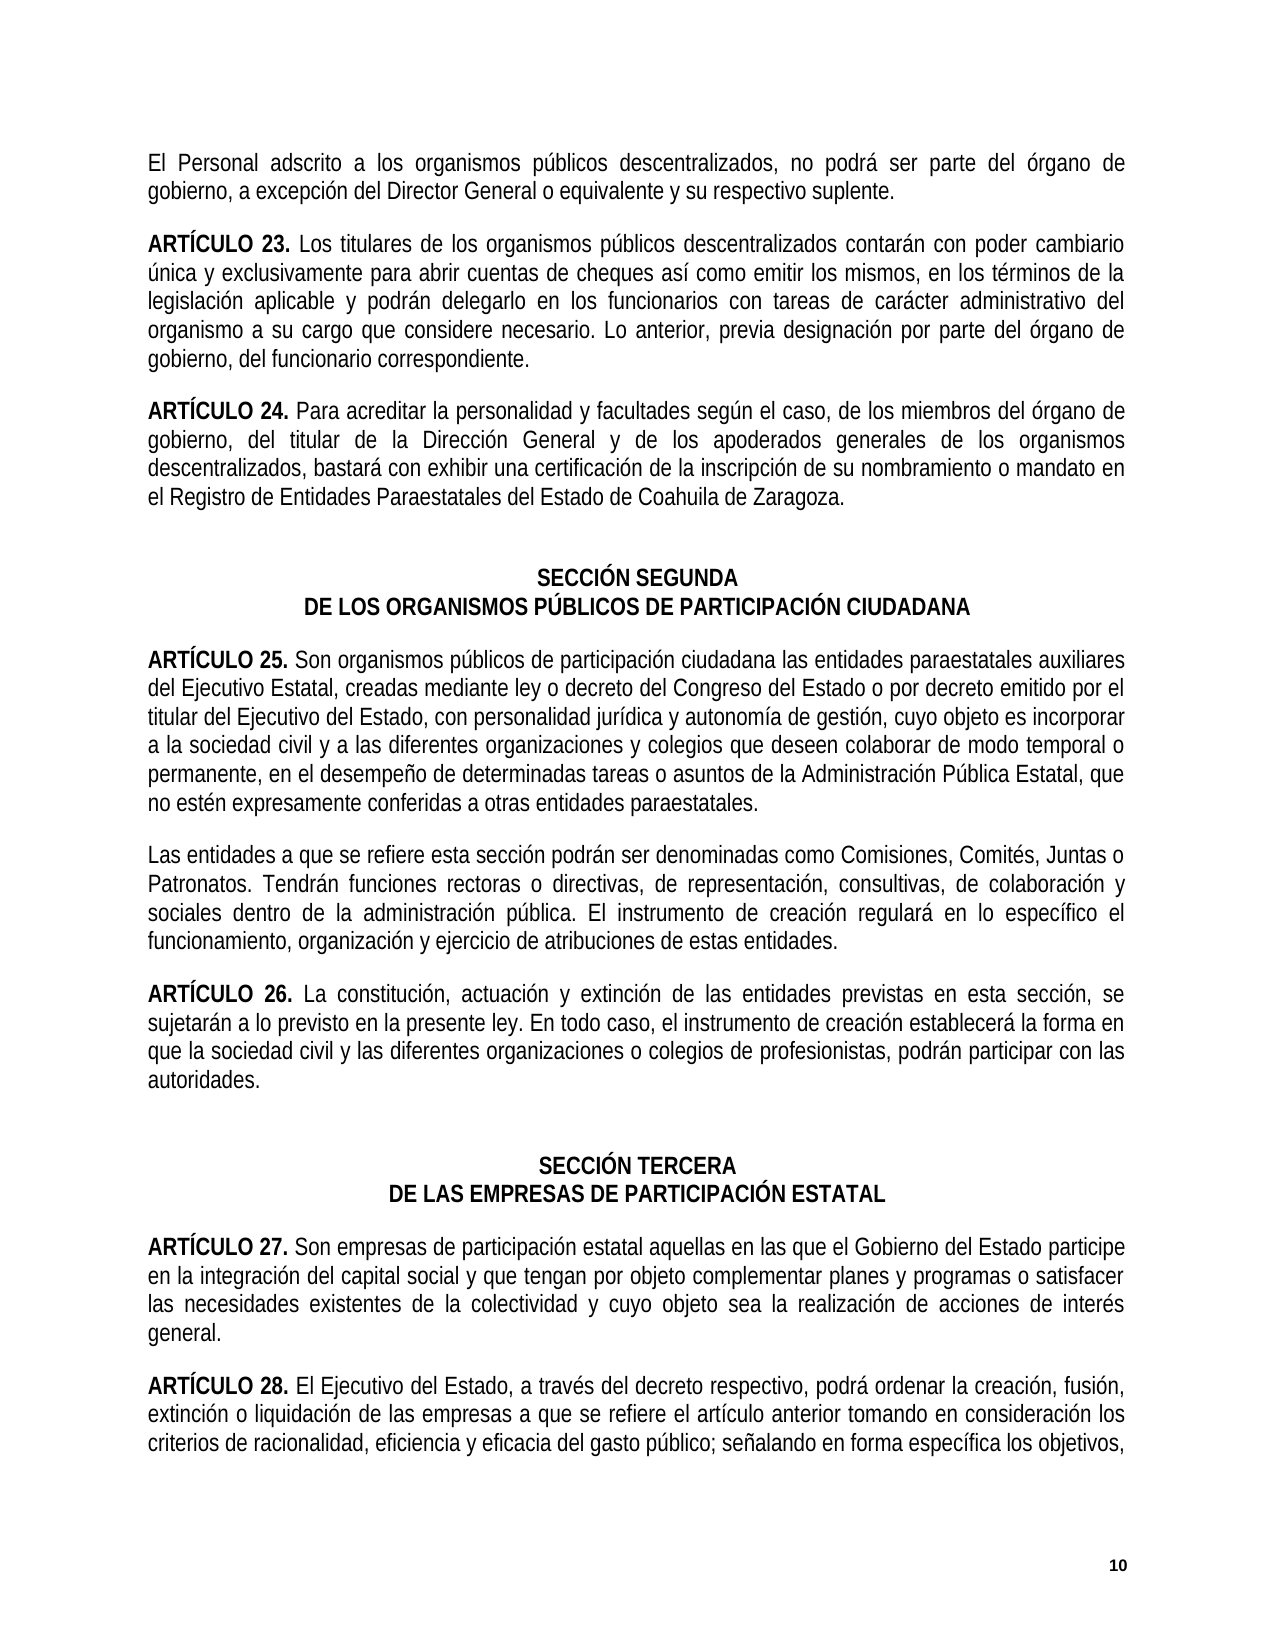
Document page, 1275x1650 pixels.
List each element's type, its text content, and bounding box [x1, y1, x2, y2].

text ARTÍCULO 23. Los titulares de los organismos públicos descentralizados contarán con poder cambiario única y exclusivamente para abrir cuentas de cheques así como emitir los mismos, en los términos de la legislación aplicable y podrán delegarlo en los funcionarios con tareas de carácter administrativo del organismo a su cargo que considere necesario. Lo anterior, previa designación por parte del órgano de gobierno, del funcionario correspondiente. [148, 229, 1127, 372]
text SECCIÓN TERCERA [148, 1151, 1127, 1179]
text El Personal adscrito a los organismos públicos descentralizados, no podrá ser parte del órgano de gobierno, a excepción del Director General o equivalente y su respectivo suplente. [148, 148, 1127, 205]
text DE LOS ORGANISMOS PÚBLICOS DE PARTICIPACIÓN CIUDADANA [148, 592, 1127, 621]
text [148, 1371, 1127, 1457]
text ARTÍCULO 25. Son organismos públicos de participación ciudadana las entidades paraestatales auxiliares del Ejecutivo Estatal, creadas mediante ley o decreto del Congreso del Estado o por decreto emitido por el titular del Ejecutivo del Estado, con personalidad jurídica y autonomía de gestión, cuyo objeto es incorporar a la sociedad civil y a las diferentes organizaciones y colegios que deseen colaborar de modo temporal o permanente, en el desempeño de determinadas tareas o asuntos de la Administración Pública Estatal, que no estén expresamente conferidas a otras entidades paraestatales. [148, 644, 1127, 816]
text ARTÍCULO 24. Para acreditar la personalidad y facultades según el caso, de los miembros del órgano de gobierno, del titular de la Dirección General y de los apoderados generales de los organismos descentralizados, bastará con exhibir una certificación de la inscripción de su nombramiento o mandato en el Registro de Entidades Paraestatales del Estado de Coahuila de Zaragoza. [148, 396, 1127, 511]
text Las entidades a que se refiere esta sección podrán ser denominadas como Comisiones, Comités, Juntas o Patronatos. Tendrán funciones rectoras o directivas, de representación, consultivas, de colaboración y sociales dentro de la administración pública. El instrumento de creación regulará en lo específico el funcionamiento, organización y ejercicio de atribuciones de estas entidades. [148, 840, 1127, 955]
text ARTÍCULO 26. La constitución, actuación y extinción de las entidades previstas en esta sección, se sujetarán a lo previsto en la presente ley. En todo caso, el instrumento de creación establecerá la forma en que la sociedad civil y las diferentes organizaciones o colegios de profesionistas, podrán participar con las autoridades. [148, 979, 1127, 1093]
text DE LAS EMPRESAS DE PARTICIPACIÓN ESTATAL [148, 1179, 1127, 1208]
text ARTÍCULO 27. Son empresas de participación estatal aquellas en las que el Gobierno del Estado participe en la integración del capital social y que tengan por objeto complementar planes y programas o satisfacer las necesidades existentes de la colectividad y cuyo objeto sea la realización de acciones de interés general. [148, 1232, 1127, 1347]
text SECCIÓN SEGUNDA [148, 563, 1127, 592]
